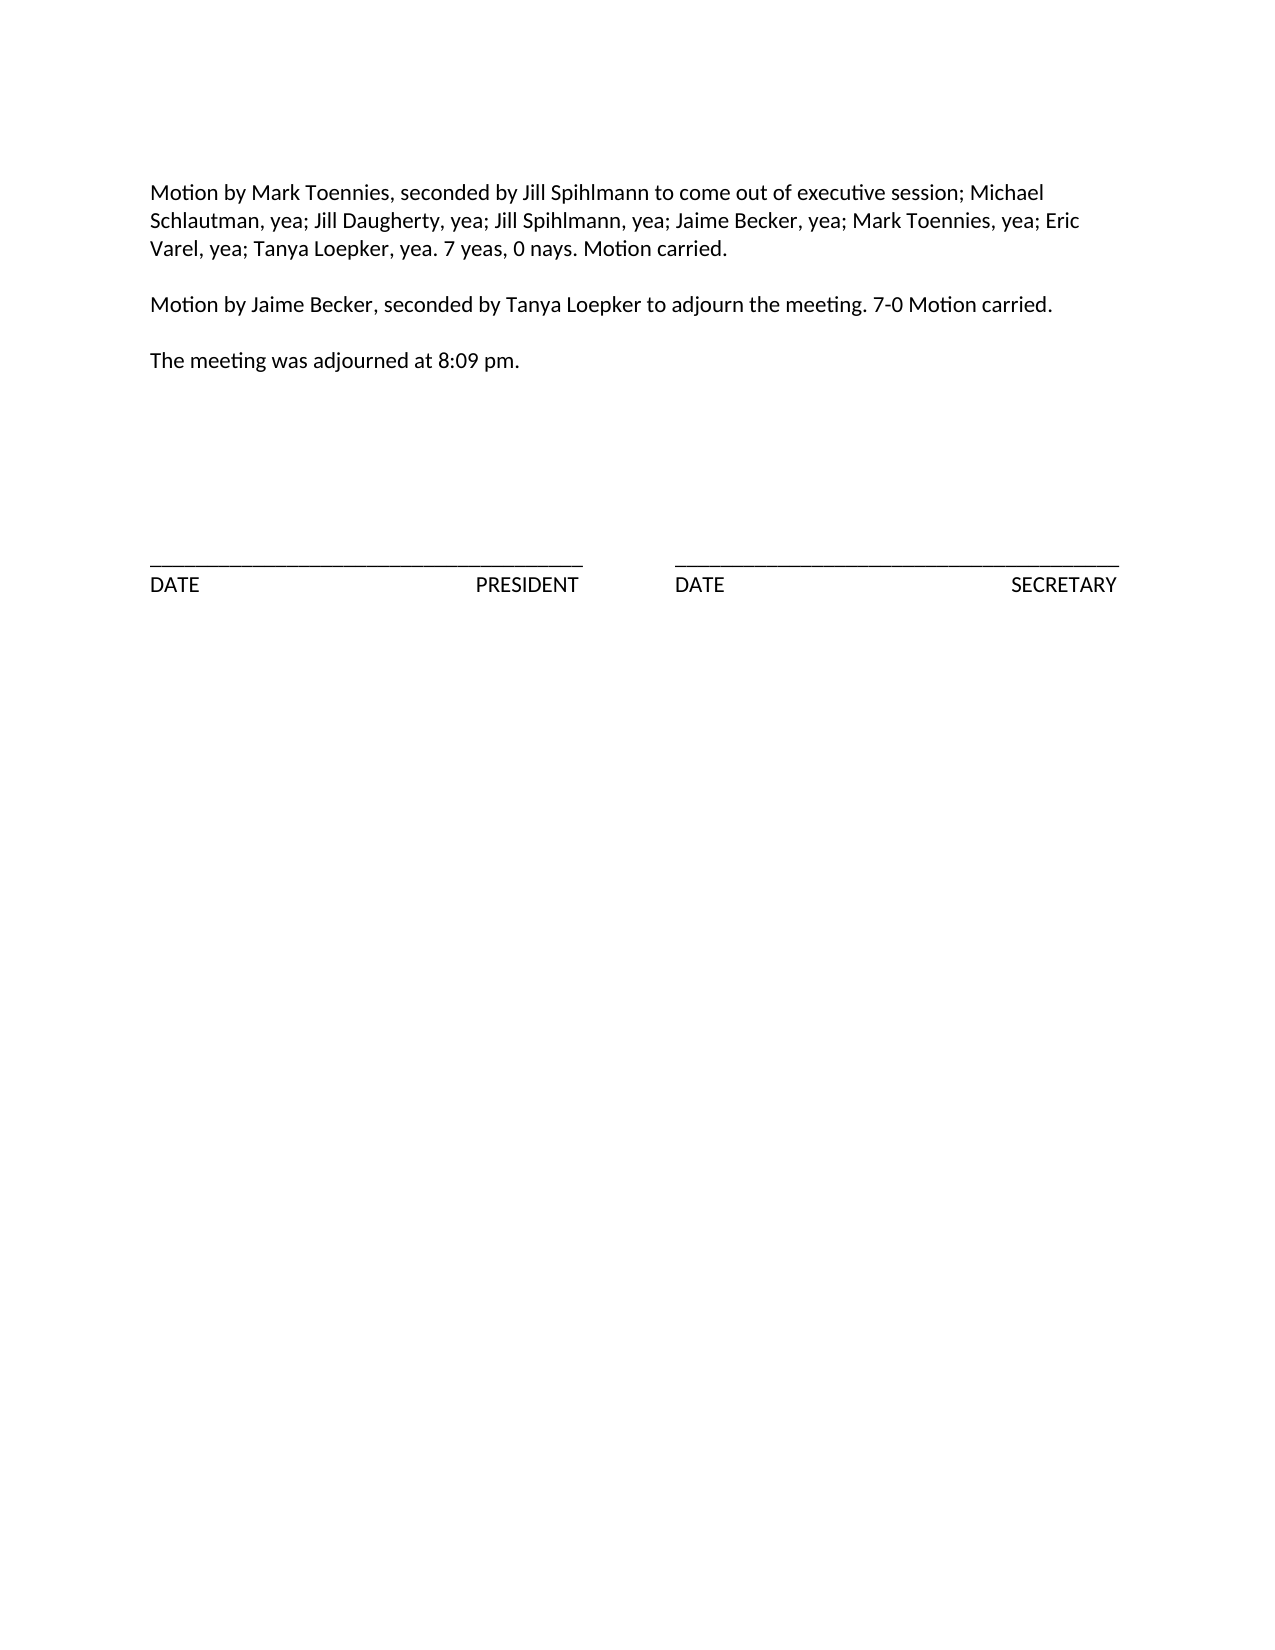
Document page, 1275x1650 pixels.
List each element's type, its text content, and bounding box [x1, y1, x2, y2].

text The meeting was adjourned at 8:09 pm. [150, 346, 1125, 374]
text ______________________________________ _______________________________________ [150, 542, 1125, 570]
text Motion by Mark Toennies, seconded by Jill Spihlmann to come out of executive session; Michael Schlautman, yea; Jill Daugherty, yea; Jill Spihlmann, yea; Jaime Becker, yea; Mark Toennies, yea; Eric Varel, yea; Tanya Loepker, yea. 7 yeas, 0 nays. Motion carried. [150, 178, 1125, 262]
text DATE PRESIDENT DATE SECRETARY [150, 570, 1125, 598]
text Motion by Jaime Becker, seconded by Tanya Loepker to adjourn the meeting. 7-0 Motion carried. [150, 290, 1125, 318]
